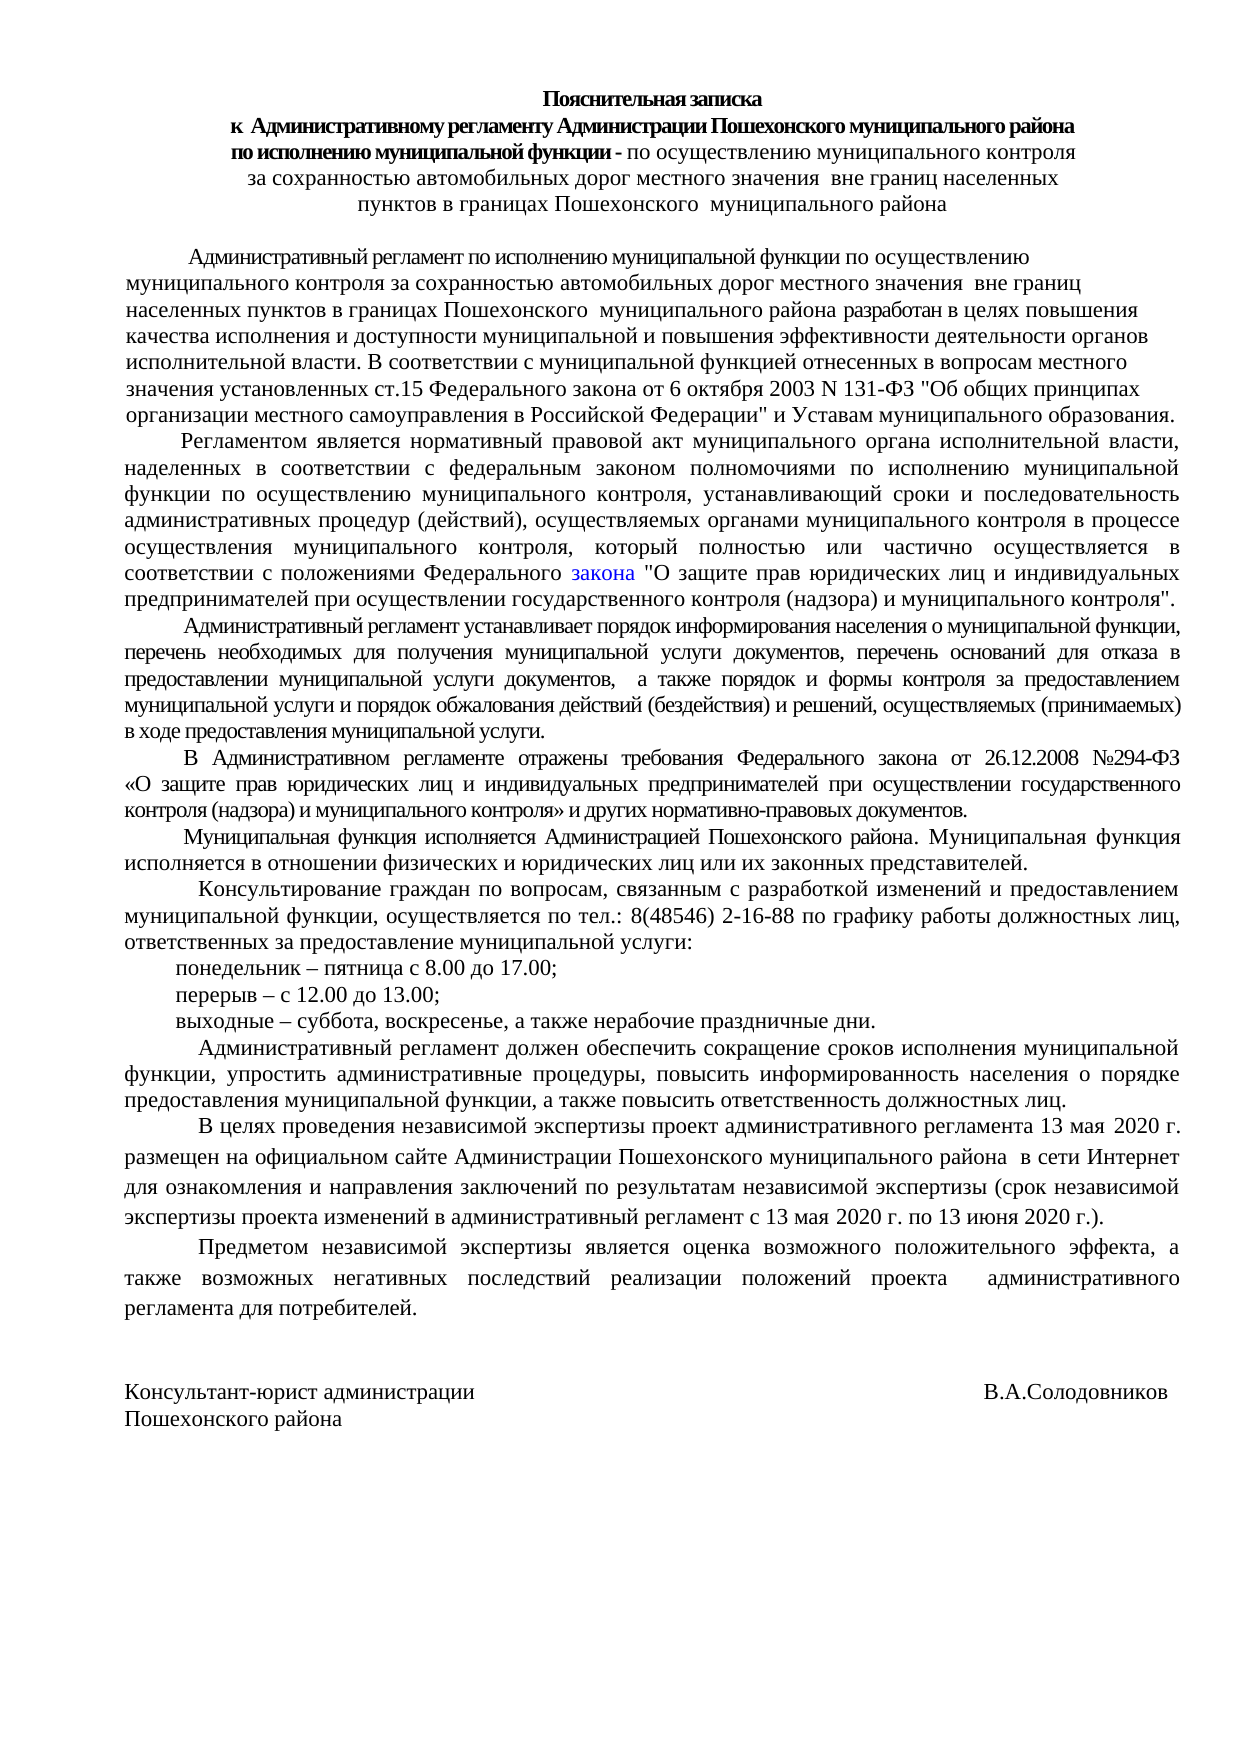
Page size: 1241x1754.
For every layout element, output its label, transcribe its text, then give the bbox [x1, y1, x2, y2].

text пунктов в границах Пошехонского муниципального района [124, 191, 1181, 217]
text Административный регламент устанавливает порядок информирования населения о муниципальной функции, перечень необходимых для получения муниципальной услуги документов, перечень оснований для отказа в предоставлении муниципальной услуги документов, а также порядок и формы контроля за предоставлением муниципальной услуги и порядок обжалования действий (бездействия) и решений, осуществляемых (принимаемых) в ходе предоставления муниципальной услуги. [124, 612, 1181, 744]
text Административный регламент должен обеспечить сокращение сроков исполнения муниципальной функции, упростить административные процедуры, повысить информированность населения о порядке предоставления муниципальной функции, а также повысить ответственность должностных лиц. [124, 1033, 1181, 1113]
text за сохранностью автомобильных дорог местного значения вне границ населенных [126, 164, 1181, 191]
text В Административном регламенте отражены требования Федерального закона от 26.12.2008 №294-ФЗ «О защите прав юридических лиц и индивидуальных предпринимателей при осуществлении государственного контроля (надзора) и муниципального контроля» и других нормативно-правовых документов. [124, 744, 1181, 823]
text понедельник – пятница с 8.00 до 17.00; [124, 954, 1181, 981]
text Регламентом является нормативный правовой акт муниципального органа исполнительной власти, наделенных в соответствии с федеральным законом полномочиями по исполнению муниципальной функции по осуществлению муниципального контроля, устанавливающий сроки и последовательность административных процедур (действий), осуществляемых органами муниципального контроля в процессе осуществления муниципального контроля, который полностью или частично осуществляется в соответствии с положениями Федерального закона "О защите прав юридических лиц и индивидуальных предпринимателей при осуществлении государственного контроля (надзора) и муниципального контроля". [124, 427, 1181, 612]
text Консультант-юрист администрации В.А.Солодовников [124, 1378, 1181, 1405]
text перерыв – с 12.00 до 13.00; [124, 981, 1181, 1007]
text В целях проведения независимой экспертизы проект административного регламента 13 мая 2020 г. размещен на официальном сайте Администрации Пошехонского муниципального района в сети Интернет для ознакомления и направления заключений по результатам независимой экспертизы (срок независимой экспертизы проекта изменений в административный регламент с 13 мая 2020 г. по 13 июня 2020 г.). [124, 1113, 1181, 1229]
text Предметом независимой экспертизы является оценка возможного положительного эффекта, а также возможных негативных последствий реализации положений проекта административного регламента для потребителей. [124, 1233, 1181, 1320]
text Муниципальная функция исполняется Администрацией Пошехонского района. Муниципальная функция исполняется в отношении физических и юридических лиц или их законных представителей. [124, 823, 1181, 875]
text Административный регламент по исполнению муниципальной функции по осуществлению муниципального контроля за сохранностью автомобильных дорог местного значения вне границ населенных пунктов в границах Пошехонского муниципального района разработан в целях повышения качества исполнения и доступности муниципальной и повышения эффективности деятельности органов исполнительной власти. В соответствии с муниципальной функцией отнесенных в вопросам местного значения установленных ст.15 Федерального закона от 6 октября 2003 N 131-ФЗ "Об общих принципах организации местного самоуправления в Российской Федерации" и Уставам муниципального образования. [126, 243, 1181, 427]
text Консультирование граждан по вопросам, связанным с разработкой изменений и предоставлением муниципальной функции, осуществляется по тел.: 8(48546) 2-16-88 по графику работы должностных лиц, ответственных за предоставление муниципальной услуги: [124, 875, 1181, 954]
text Пояснительная записка [126, 85, 1181, 112]
text по исполнению муниципальной функции - по осуществлению муниципального контроля [126, 138, 1181, 164]
text выходные – суббота, воскресенье, а также нерабочие праздничные дни. [124, 1007, 1181, 1033]
text к Административному регламенту Администрации Пошехонского муниципального района [126, 112, 1181, 138]
text Пошехонского района [124, 1405, 1181, 1431]
